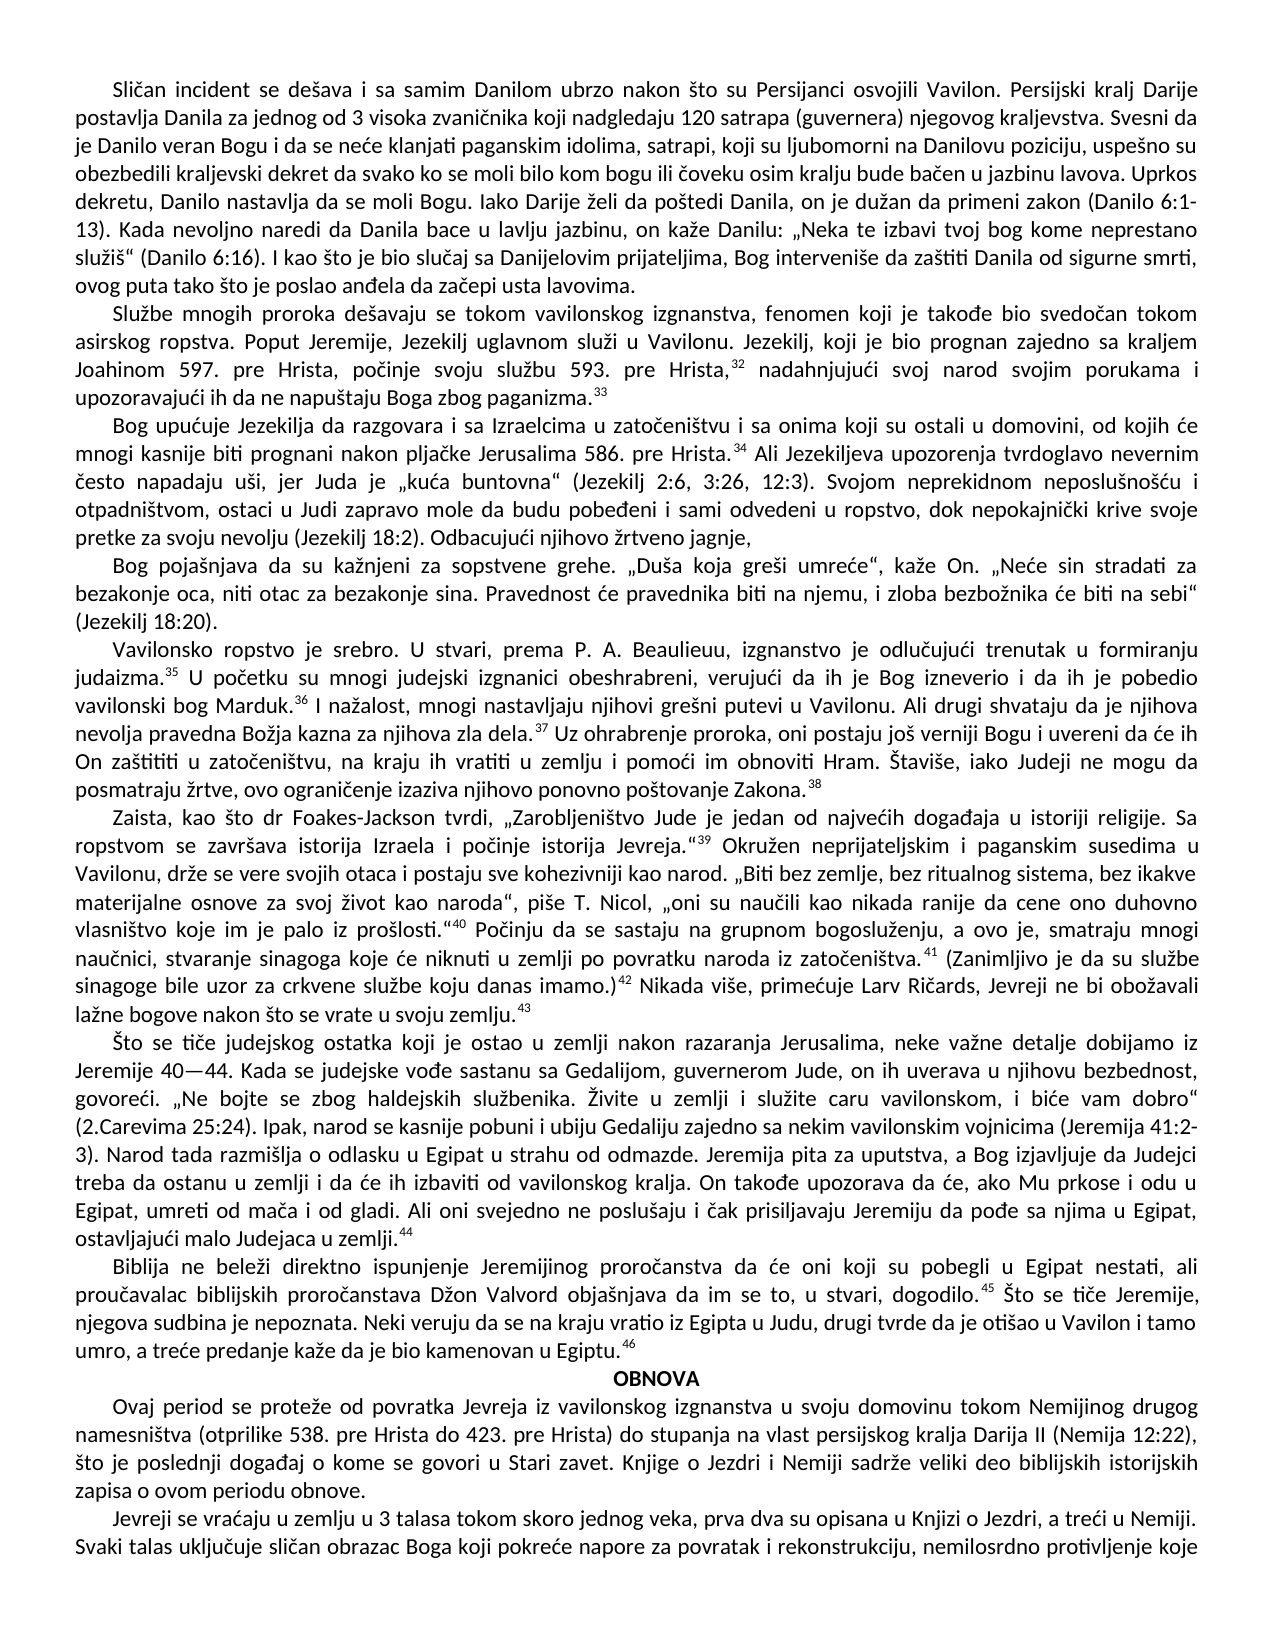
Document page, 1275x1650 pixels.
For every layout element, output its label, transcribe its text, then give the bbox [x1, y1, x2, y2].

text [75, 1504, 1200, 1560]
text Što se tiče judejskog ostatka koji je ostao u zemlji nakon razaranja Jerusalima, neke važne detalje dobijamo iz Jeremije 40—44. Kada se judejske vođe sastanu sa Gedalijom, guvernerom Jude, on ih uverava u njihovu bezbednost, govoreći. „Ne bojte se zbog haldejskih službenika. Živite u zemlji i služite caru vavilonskom, i biće vam dobro“ (2.Carevima 25:24). Ipak, narod se kasnije pobuni i ubiju Gedaliju zajedno sa nekim vavilonskim vojnicima (Jeremija 41:2-3). Narod tada razmišlja o odlasku u Egipat u strahu od odmazde. Jeremija pita za uputstva, a Bog izjavljuje da Judejci treba da ostanu u zemlji i da će ih izbaviti od vavilonskog kralja. On takođe upozorava da će, ako Mu prkose i odu u Egipat, umreti od mača i od gladi. Ali oni svejedno ne poslušaju i čak prisiljavaju Jeremiju da pođe sa njima u Egipat, ostavljajući malo Judejaca u zemlji.44 [75, 1028, 1200, 1252]
text OBNOVA [75, 1364, 1200, 1392]
text Vavilonsko ropstvo je srebro. U stvari, prema P. A. Beaulieuu, izgnanstvo je odlučujući trenutak u formiranju judaizma.35 U početku su mnogi judejski izgnanici obeshrabreni, verujući da ih je Bog izneverio i da ih je pobedio vavilonski bog Marduk.36 I nažalost, mnogi nastavljaju njihovi grešni putevi u Vavilonu. Ali drugi shvataju da je njihova nevolja pravedna Božja kazna za njihova zla dela.37 Uz ohrabrenje proroka, oni postaju još verniji Bogu i uvereni da će ih On zaštititi u zatočeništvu, na kraju ih vratiti u zemlju i pomoći im obnoviti Hram. Štaviše, iako Judeji ne mogu da posmatraju žrtve, ovo ograničenje izaziva njihovo ponovno poštovanje Zakona.38 [75, 635, 1200, 803]
text Bog upućuje Jezekilja da razgovara i sa Izraelcima u zatočeništvu i sa onima koji su ostali u domovini, od kojih će mnogi kasnije biti prognani nakon pljačke Jerusalima 586. pre Hrista.34 Ali Jezekiljeva upozorenja tvrdoglavo nevernim često napadaju uši, jer Juda je „kuća buntovna“ (Jezekilj 2:6, 3:26, 12:3). Svojom neprekidnom neposlušnošću i otpadništvom, ostaci u Judi zapravo mole da budu pobeđeni i sami odvedeni u ropstvo, dok nepokajnički krive svoje pretke za svoju nevolju (Jezekilj 18:2). Odbacujući njihovo žrtveno jagnje, [75, 411, 1200, 551]
text Bog pojašnjava da su kažnjeni za sopstvene grehe. „Duša koja greši umreće“, kaže On. „Neće sin stradati za bezakonje oca, niti otac za bezakonje sina. Pravednost će pravednika biti na njemu, i zloba bezbožnika će biti na sebi“ (Jezekilj 18:20). [75, 551, 1200, 635]
text Biblija ne beleži direktno ispunjenje Jeremijinog proročanstva da će oni koji su pobegli u Egipat nestati, ali proučavalac biblijskih proročanstava Džon Valvord objašnjava da im se to, u stvari, dogodilo.45 Što se tiče Jeremije, njegova sudbina je nepoznata. Neki veruju da se na kraju vratio iz Egipta u Judu, drugi tvrde da je otišao u Vavilon i tamo umro, a treće predanje kaže da je bio kamenovan u Egiptu.46 [75, 1252, 1200, 1364]
text Ovaj period se proteže od povratka Jevreja iz vavilonskog izgnanstva u svoju domovinu tokom Nemijinog drugog namesništva (otprilike 538. pre Hrista do 423. pre Hrista) do stupanja na vlast persijskog kralja Darija II (Nemija 12:22), što je poslednji događaj o kome se govori u Stari zavet. Knjige o Jezdri i Nemiji sadrže veliki deo biblijskih istorijskih zapisa o ovom periodu obnove. [75, 1392, 1200, 1504]
text Zaista, kao što dr Foakes-Jackson tvrdi, „Zarobljeništvo Jude je jedan od najvećih događaja u istoriji religije. Sa ropstvom se završava istorija Izraela i počinje istorija Jevreja.“39 Okružen neprijateljskim i paganskim susedima u Vavilonu, drže se vere svojih otaca i postaju sve kohezivniji kao narod. „Biti bez zemlje, bez ritualnog sistema, bez ikakve materijalne osnove za svoj život kao naroda“, piše T. Nicol, „oni su naučili kao nikada ranije da cene ono duhovno vlasništvo koje im je palo iz prošlosti.“40 Počinju da se sastaju na grupnom bogosluženju, a ovo je, smatraju mnogi naučnici, stvaranje sinagoga koje će niknuti u zemlji po povratku naroda iz zatočeništva.41 (Zanimljivo je da su službe sinagoge bile uzor za crkvene službe koju danas imamo.)42 Nikada više, primećuje Larv Ričards, Jevreji ne bi obožavali lažne bogove nakon što se vrate u svoju zemlju.43 [75, 803, 1200, 1028]
text Sličan incident se dešava i sa samim Danilom ubrzo nakon što su Persijanci osvojili Vavilon. Persijski kralj Darije postavlja Danila za jednog od 3 visoka zvaničnika koji nadgledaju 120 satrapa (guvernera) njegovog kraljevstva. Svesni da je Danilo veran Bogu i da se neće klanjati paganskim idolima, satrapi, koji su ljubomorni na Danilovu poziciju, uspešno su obezbedili kraljevski dekret da svako ko se moli bilo kom bogu ili čoveku osim kralju bude bačen u jazbinu lavova. Uprkos dekretu, Danilo nastavlja da se moli Bogu. Iako Darije želi da poštedi Danila, on je dužan da primeni zakon (Danilo 6:1-13). Kada nevoljno naredi da Danila bace u lavlju jazbinu, on kaže Danilu: „Neka te izbavi tvoj bog kome neprestano služiš“ (Danilo 6:16). I kao što je bio slučaj sa Danijelovim prijateljima, Bog interveniše da zaštiti Danila od sigurne smrti, ovog puta tako što je poslao anđela da začepi usta lavovima. [75, 75, 1200, 299]
text Službe mnogih proroka dešavaju se tokom vavilonskog izgnanstva, fenomen koji je takođe bio svedočan tokom asirskog ropstva. Poput Jeremije, Jezekilj uglavnom služi u Vavilonu. Jezekilj, koji je bio prognan zajedno sa kraljem Joahinom 597. pre Hrista, počinje svoju službu 593. pre Hrista,32 nadahnjujući svoj narod svojim porukama i upozoravajući ih da ne napuštaju Boga zbog paganizma.33 [75, 299, 1200, 411]
